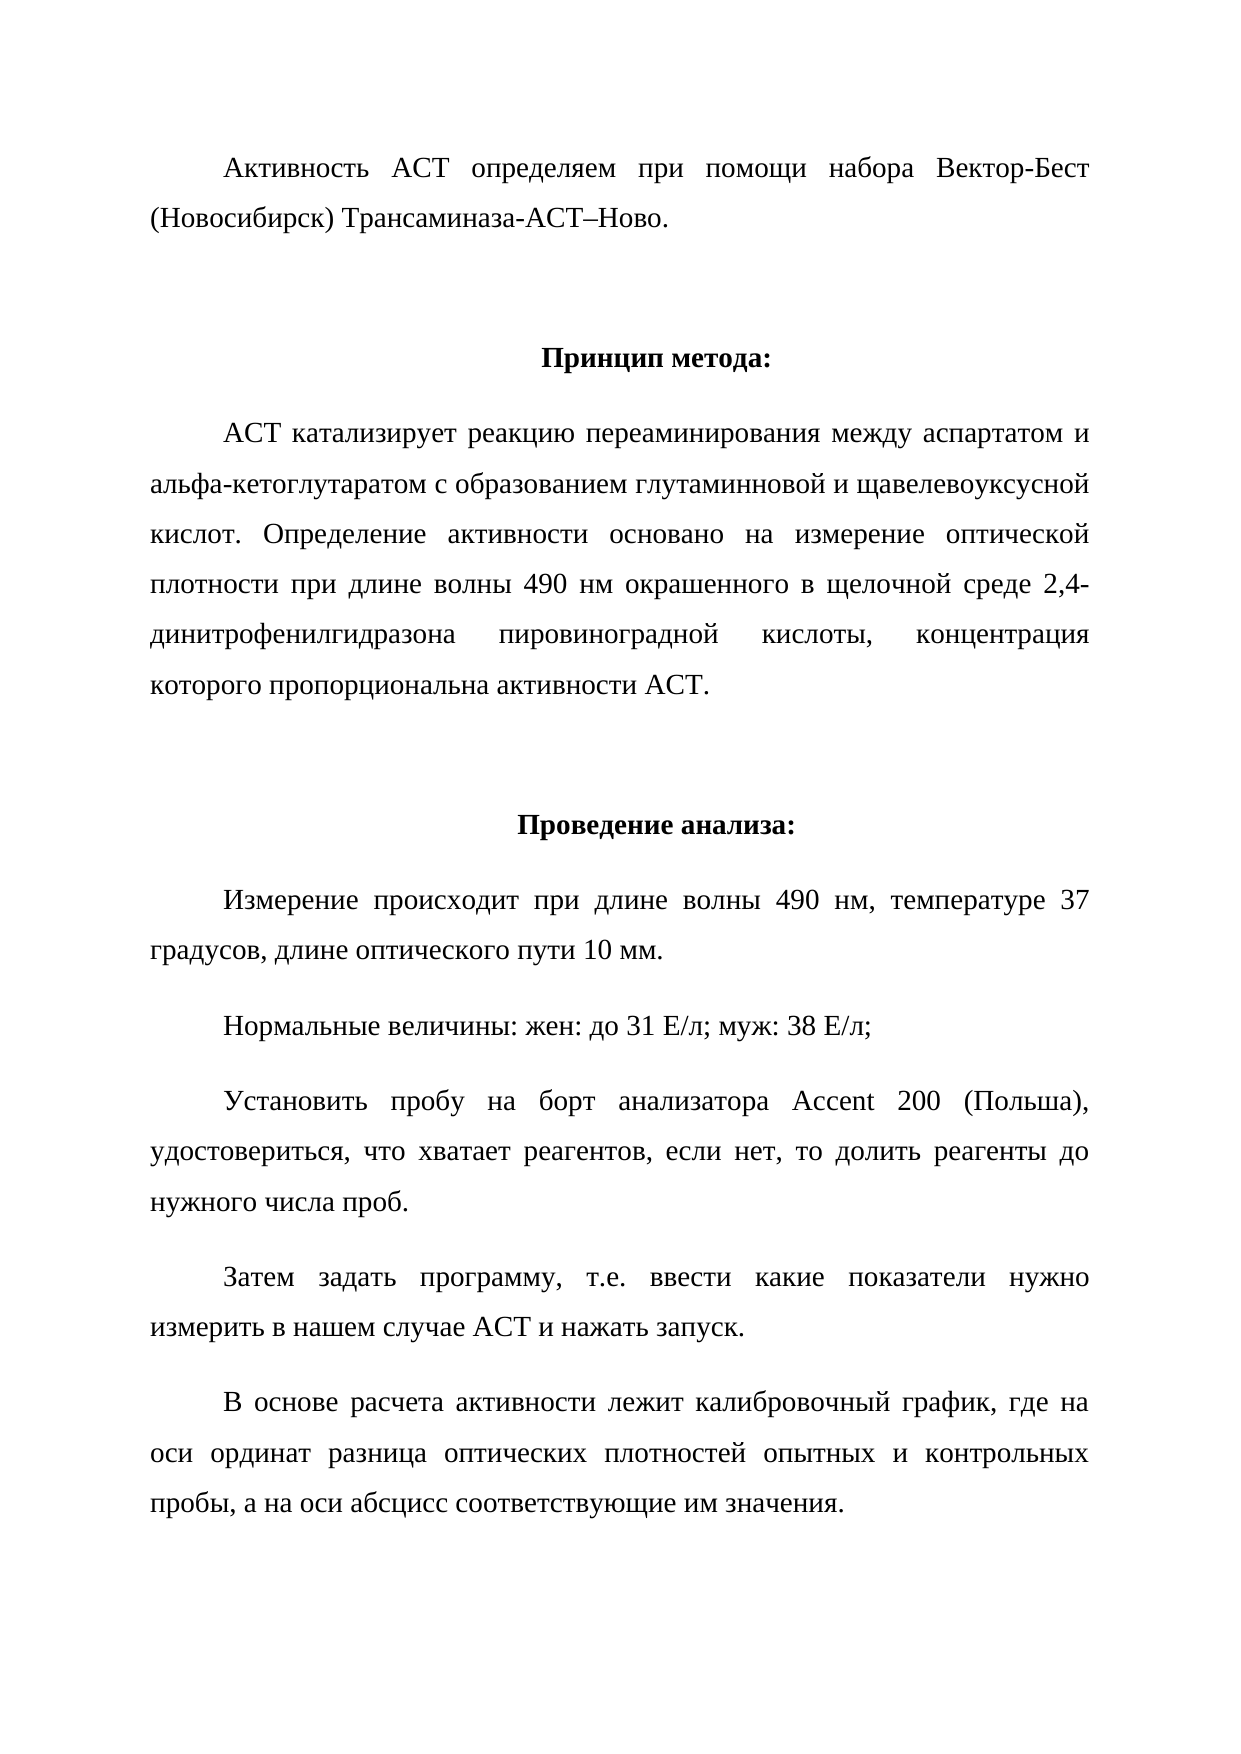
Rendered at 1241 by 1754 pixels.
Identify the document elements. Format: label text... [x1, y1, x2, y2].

text Принцип метода: [150, 340, 1090, 374]
text АСТ катализирует реакцию переаминирования между аспартатом и альфа-кетоглутаратом с образованием глутаминновой и щавелевоуксусной кислот. Определение активности основано на измерение оптической плотности при длине волны 490 нм окрашенного в щелочной среде 2,4-динитрофенилгидразона пировиноградной кислоты, концентрация которого пропорциональна активности АСТ. [150, 415, 1090, 701]
text Измерение происходит при длине волны 490 нм, температуре 37 градусов, длине оптического пути 10 мм. [150, 882, 1090, 966]
text Установить пробу на борт анализатора Accеnt 200 (Польша), удостовериться, что хватает реагентов, если нет, то долить реагенты до нужного числа проб. [150, 1083, 1090, 1217]
text В основе расчета активности лежит калибровочный график, где на оси ординат разница оптических плотностей опытных и контрольных пробы, а на оси абсцисс соответствующие им значения. [150, 1384, 1090, 1519]
text Затем задать программу, т.е. ввести какие показатели нужно измерить в нашем случае АСТ и нажать запуск. [150, 1259, 1090, 1343]
text Нормальные величины: жен: до 31 Е/л; муж: 38 Е/л; [150, 1008, 1090, 1041]
text Проведение анализа: [150, 807, 1090, 840]
text Активность АСТ определяем при помощи набора Вектор-Бест (Новосибирск) Трансаминаза-АСТ–Ново. [150, 150, 1090, 234]
